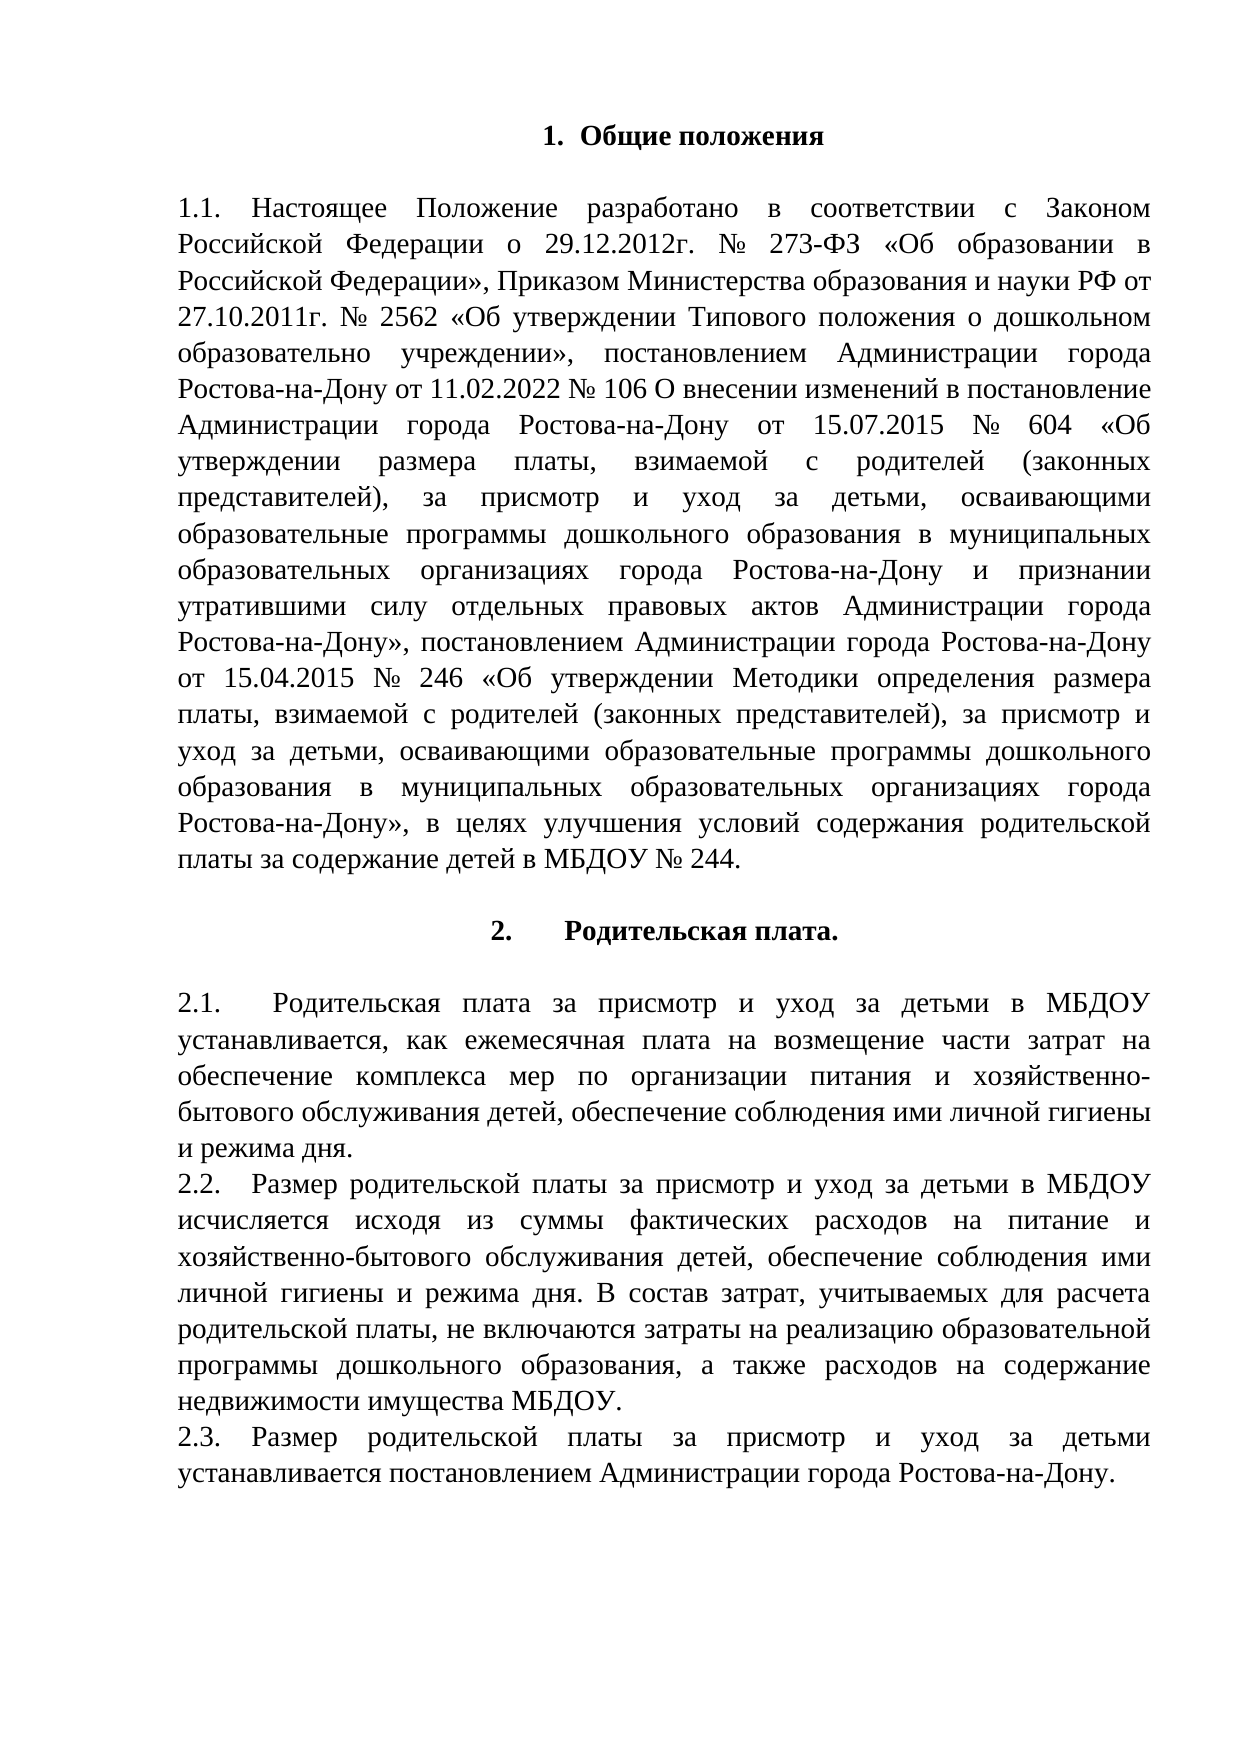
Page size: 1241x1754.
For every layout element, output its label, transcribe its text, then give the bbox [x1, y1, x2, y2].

list Общие положения [215, 118, 1152, 152]
list Родительская плата за присмотр и уход за детьми в МБДОУ устанавливается, как ежемесячная плата на возмещение части затрат на обеспечение комплекса мер по организации питания и хозяйственно-бытового обслуживания детей, обеспечение соблюдения ими личной гигиены и режима дня. [177, 986, 1152, 1164]
list Размер родительской платы за присмотр и уход за детьми в МБДОУ исчисляется исходя из суммы фактических расходов на питание и хозяйственно-бытового обслуживания детей, обеспечение соблюдения ими личной гигиены и режима дня. В состав затрат, учитываемых для расчета родительской платы, не включаются затраты на реализацию образовательной программы дошкольного образования, а также расходов на содержание недвижимости имущества МБДОУ. [177, 1166, 1152, 1417]
list Настоящее Положение разработано в соответствии с Законом Российской Федерации о 29.12.2012г. № 273-ФЗ «Об образовании в Российской Федерации», Приказом Министерства образования и науки РФ от 27.10.2011г. № 2562 «Об утверждении Типового положения о дошкольном образовательно учреждении», постановлением Администрации города Ростова-на-Дону от 11.02.2022 № 106 О внесении изменений в постановление Администрации города Ростова-на-Дону от 15.07.2015 № 604 «Об утверждении размера платы, взимаемой с родителей (законных представителей), за присмотр и уход за детьми, осваивающими образовательные программы дошкольного образования в муниципальных образовательных организациях города Ростова-на-Дону и признании утратившими силу отдельных правовых актов Администрации города Ростова-на-Дону», постановлением Администрации города Ростова-на-Дону от 15.04.2015 № 246 «Об утверждении Методики определения размера платы, взимаемой с родителей (законных представителей), за присмотр и уход за детьми, осваивающими образовательные программы дошкольного образования в муниципальных образовательных организациях города Ростова-на-Дону», в целях улучшения условий содержания родительской платы за содержание детей в МБДОУ № 244. [177, 190, 1152, 874]
list Размер родительской платы за присмотр и уход за детьми устанавливается постановлением Администрации города Ростова-на-Дону. [177, 1419, 1152, 1489]
list Родительская плата. [177, 913, 1152, 947]
